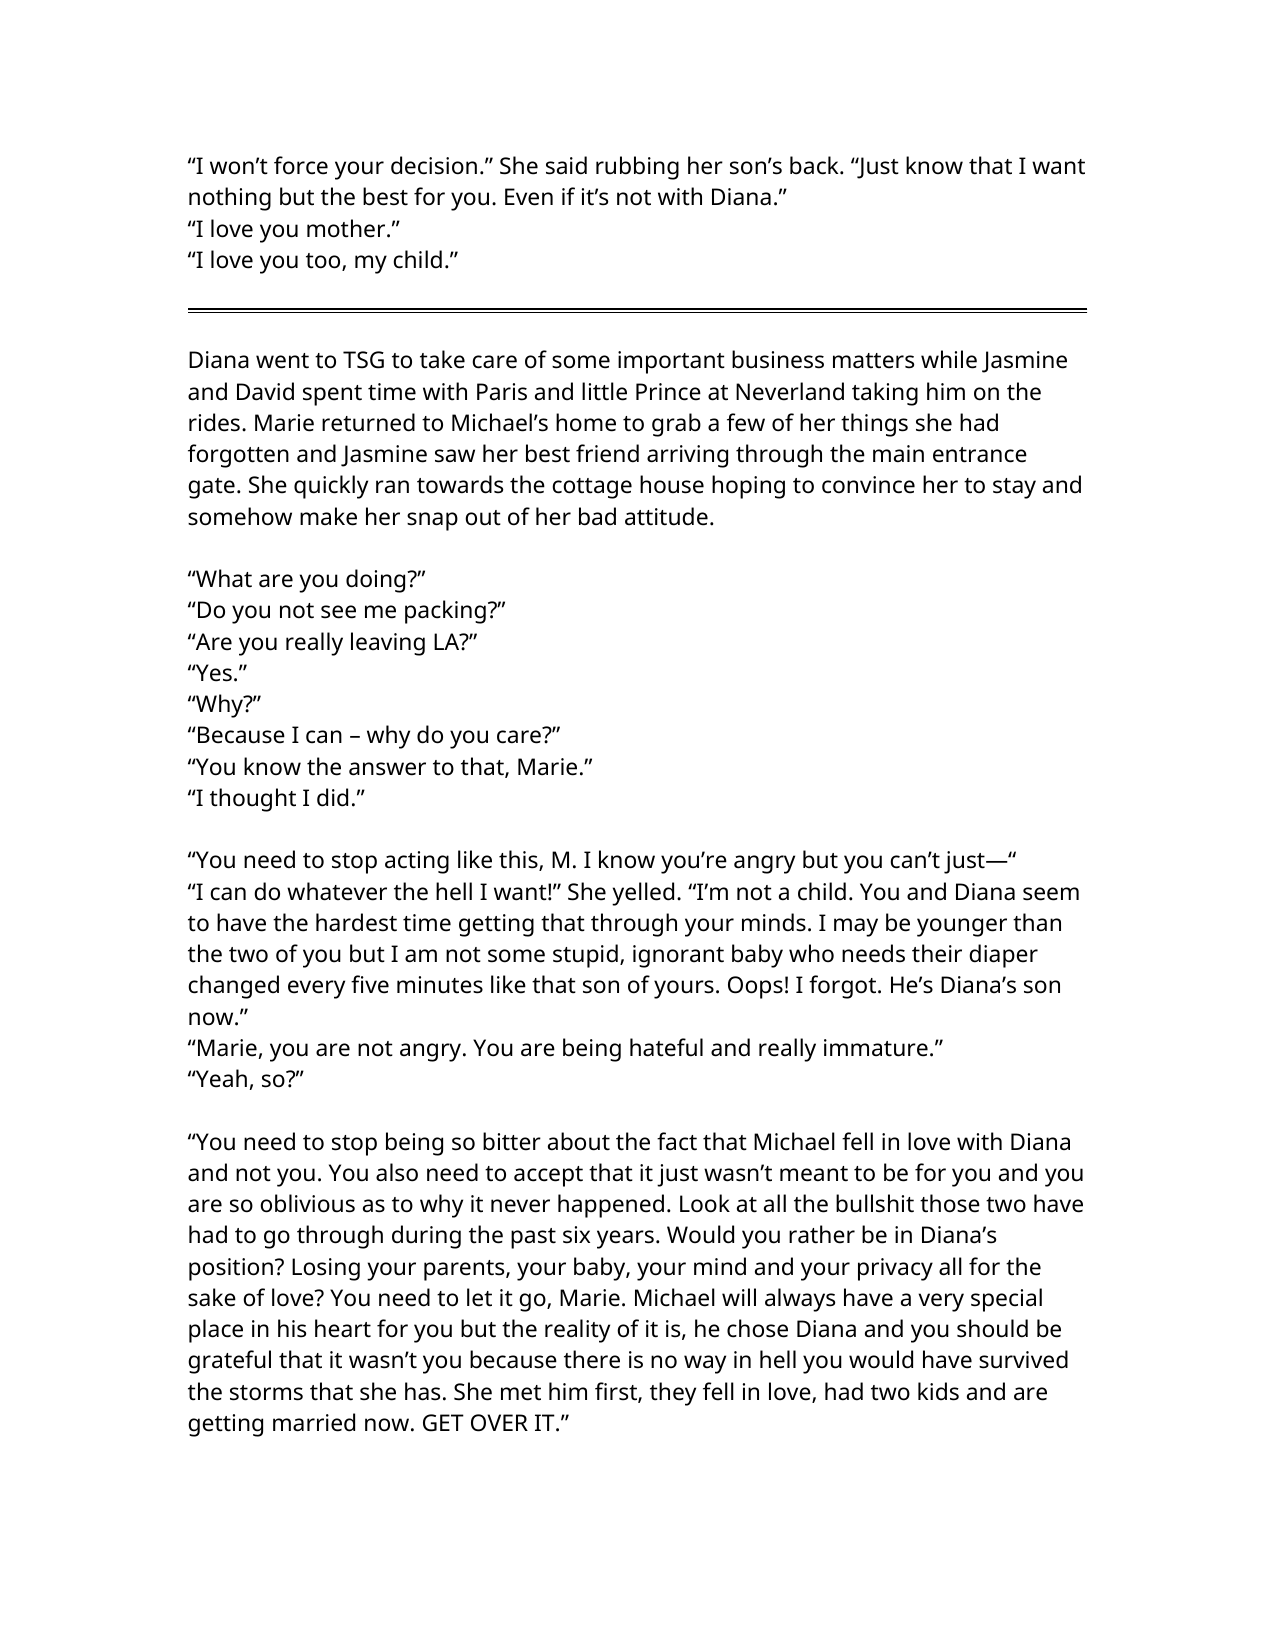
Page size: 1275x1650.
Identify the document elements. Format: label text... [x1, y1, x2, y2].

text “You need to stop being so bitter about the fact that Michael fell in love with Diana and not you. You also need to accept that it just wasn’t meant to be for you and you are so oblivious as to why it never happened. Look at all the bullshit those two have had to go through during the past six years. Would you rather be in Diana’s position? Losing your parents, your baby, your mind and your privacy all for the sake of love? You need to let it go, Marie. Michael will always have a very special place in his heart for you but the reality of it is, he chose Diana and you should be grateful that it wasn’t you because there is no way in hell you would have survived the storms that she has. She met him first, they fell in love, had two kids and are getting married now. GET OVER IT.” [187, 1094, 1087, 1438]
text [187, 150, 1087, 275]
text “What are you doing?” [187, 563, 1087, 594]
text “You need to stop acting like this, M. I know you’re angry but you can’t just—“ “I can do whatever the hell I want!” She yelled. “I’m not a child. You and Diana seem to have the hardest time getting that through your minds. I may be younger than the two of you but I am not some stupid, ignorant baby who needs their diaper changed every five minutes like that son of yours. Oops! I forgot. He’s Diana’s son now.” “Marie, you are not angry. You are being hateful and really immature.” “Yeah, so?” [187, 844, 1087, 1094]
text “Do you not see me packing?” “Are you really leaving LA?” “Yes.” “Why?” “Because I can – why do you care?” “You know the answer to that, Marie.” “I thought I did.” [187, 594, 1087, 813]
text Diana went to TSG to take care of some important business matters while Jasmine and David spent time with Paris and little Prince at Neverland taking him on the rides. Marie returned to Michael’s home to grab a few of her things she had forgotten and Jasmine saw her best friend arriving through the main entrance gate. She quickly ran towards the cottage house hoping to convince her to stay and somehow make her snap out of her bad attitude. [187, 344, 1087, 532]
